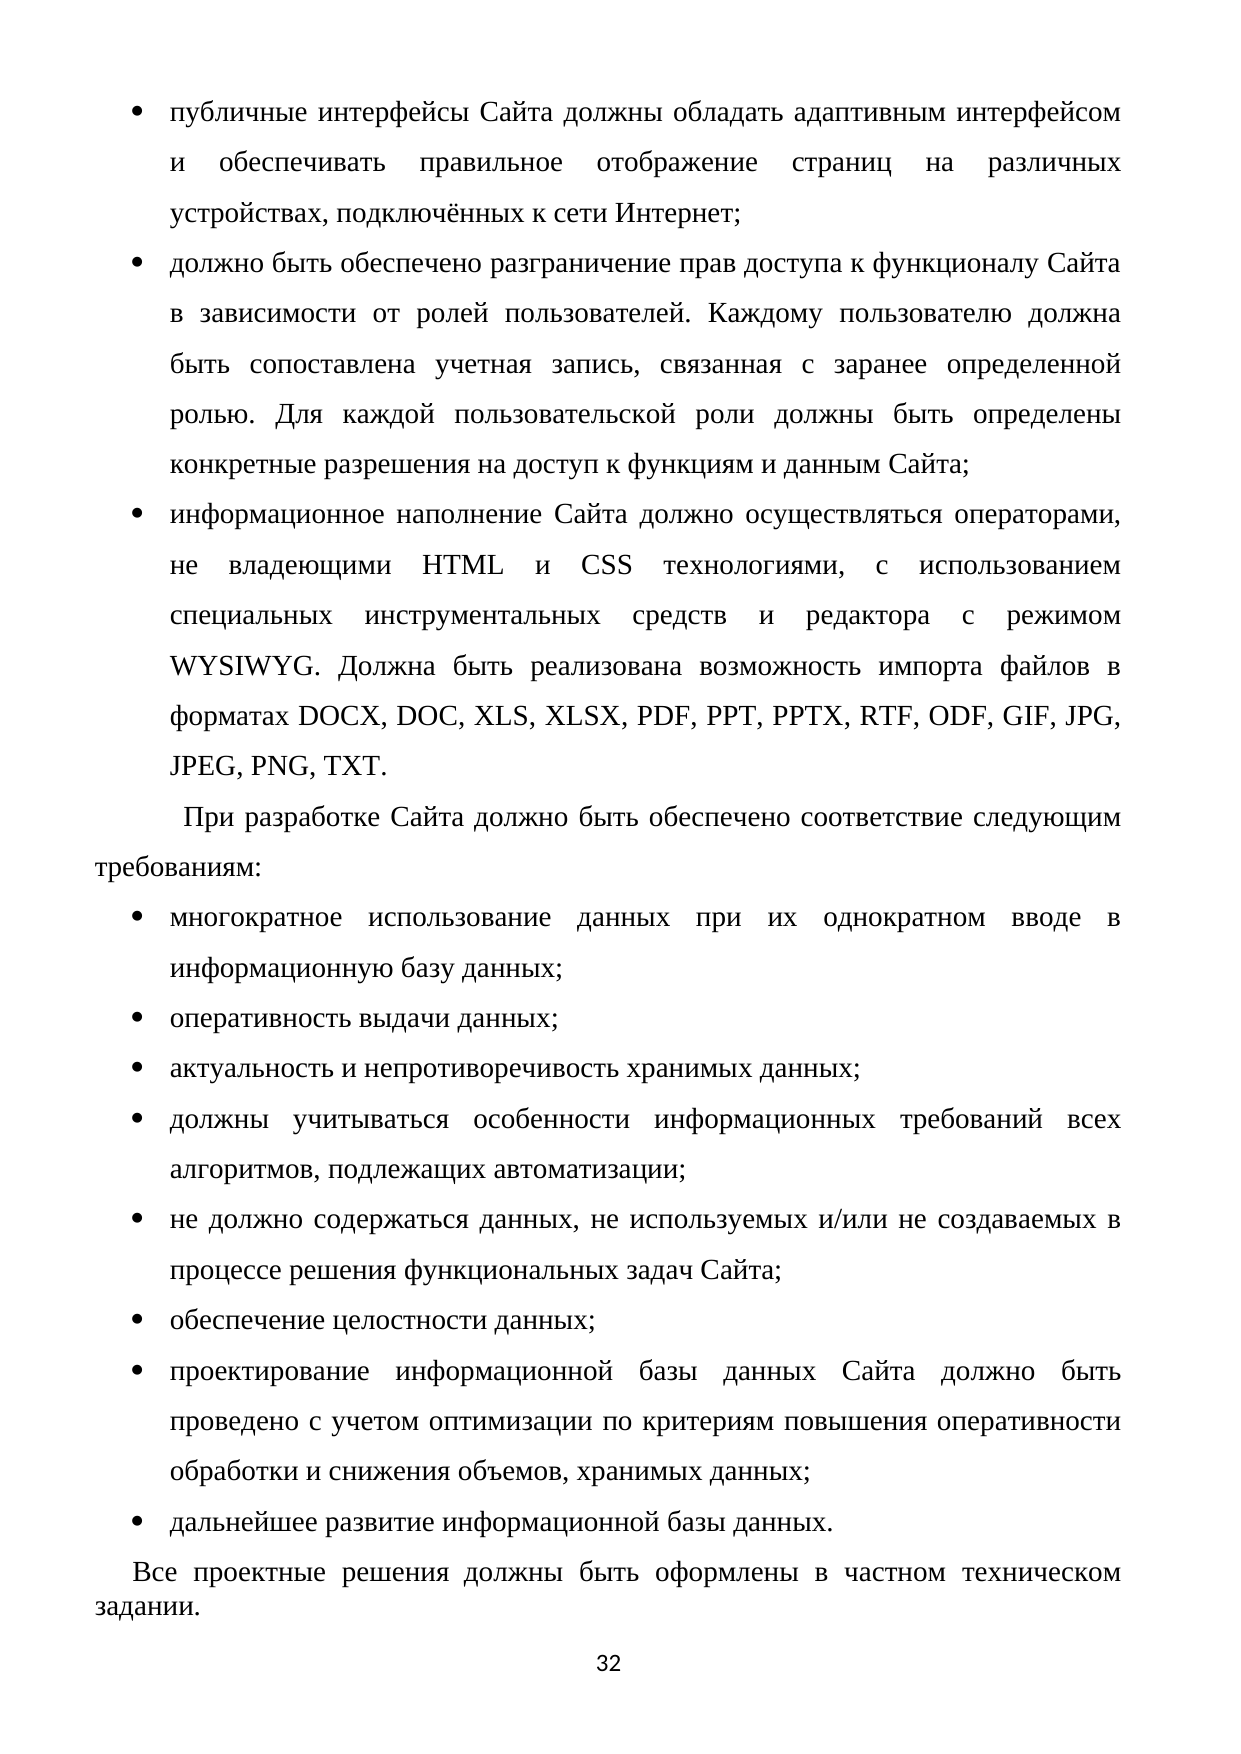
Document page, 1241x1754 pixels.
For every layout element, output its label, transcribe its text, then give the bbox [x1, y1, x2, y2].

list дальнейшее развитие информационной базы данных. [132, 1504, 1122, 1537]
list обеспечение целостности данных; [132, 1302, 1122, 1336]
list многократное использование данных при их однократном вводе в информационную базу данных; [132, 899, 1122, 983]
list публичные интерфейсы Сайта должны обладать адаптивным интерфейсом и обеспечивать правильное отображение страниц на различных устройствах, подключённых к сети Интернет; [132, 94, 1122, 228]
list должны учитываться особенности информационных требований всех алгоритмов, подлежащих автоматизации; [132, 1101, 1122, 1185]
list актуальность и непротиворечивость хранимых данных; [132, 1050, 1122, 1084]
list оперативность выдачи данных; [132, 1000, 1122, 1034]
list не должно содержаться данных, не используемых и/или не создаваемых в процессе решения функциональных задач Сайта; [132, 1202, 1122, 1286]
text При разработке Сайта должно быть обеспечено соответствие следующим требованиям: [94, 799, 1122, 882]
list должно быть обеспечено разграничение прав доступа к функционалу Сайта в зависимости от ролей пользователей. Каждому пользователю должна быть сопоставлена учетная запись, связанная с заранее определенной ролью. Для каждой пользовательской роли должны быть определены конкретные разрешения на доступ к функциям и данным Сайта; [132, 245, 1122, 480]
list проектирование информационной базы данных Сайта должно быть проведено с учетом оптимизации по критериям повышения оперативности обработки и снижения объемов, хранимых данных; [132, 1353, 1122, 1487]
list информационное наполнение Сайта должно осуществляться операторами, не владеющими HTML и CSS технологиями, с использованием специальных инструментальных средств и редактора с режимом WYSIWYG. Должна быть реализована возможность импорта файлов в форматах DOCX, DOC, XLS, XLSX, PDF, PPT, PPTX, RTF, ODF, GIF, JPG, JPEG, PNG, TXT. [132, 497, 1122, 782]
text Все проектные решения должны быть оформлены в частном техническом задании. [94, 1554, 1122, 1621]
